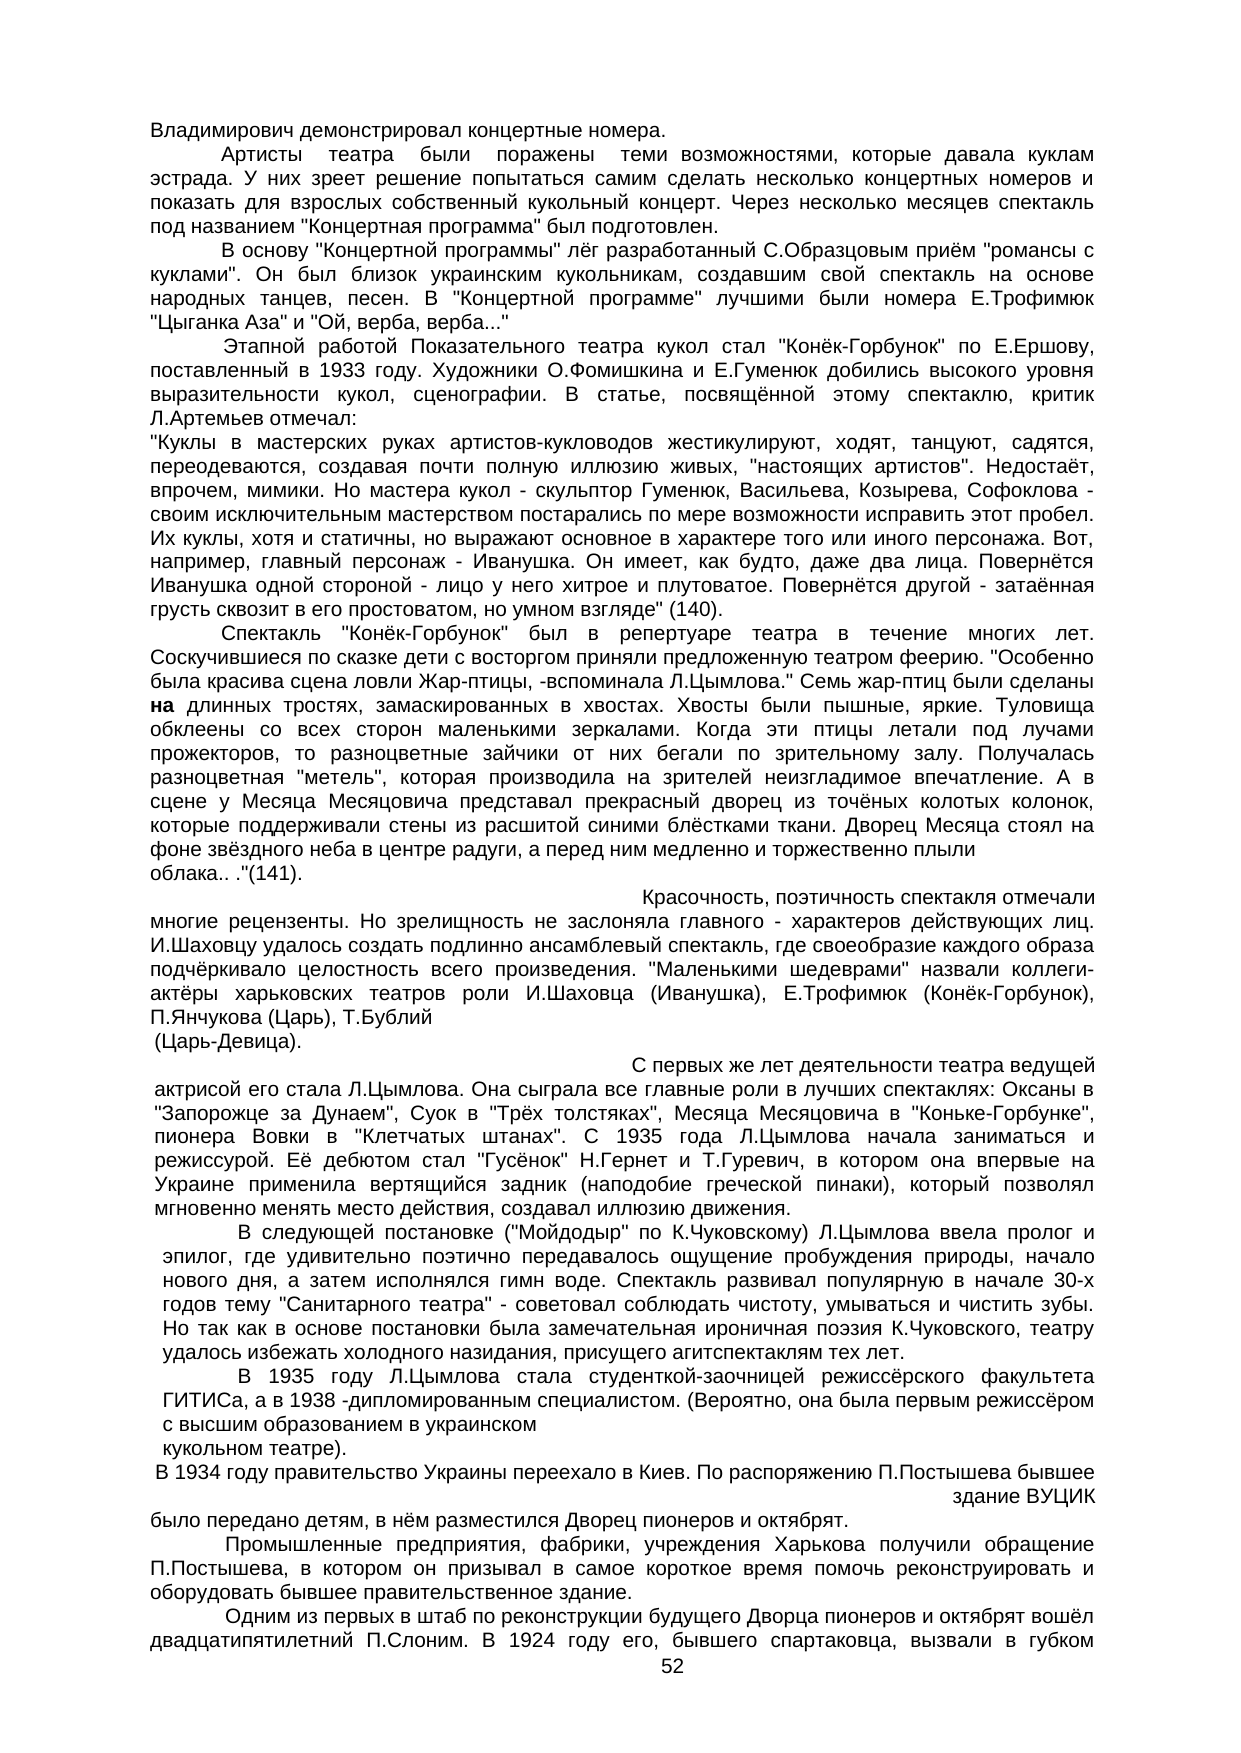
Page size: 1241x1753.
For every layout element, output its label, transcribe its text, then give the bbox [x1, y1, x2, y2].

text В 1934 году правительство Украины переехало в Киев. По распоряжению П.Постышева бывшее здание ВУЦИК [150, 1460, 1096, 1508]
text (Царь-Девица). [154, 1028, 1096, 1052]
text В 1935 году Л.Цымлова стала студенткой-заочницей режиссёрского факультета ГИТИСа, а в 1938 -дипломированным специалистом. (Вероятно, она была первым режиссёром с высшим образованием в украинском [162, 1364, 1096, 1436]
text многие рецензенты. Но зрелищность не заслоняла главного - характеров действующих лиц. И.Шаховцу удалось создать подлинно ансамблевый спектакль, где своеобразие каждого образа подчёркивало целостность всего произведения. "Маленькими шедеврами" назвали коллеги-актёры харьковских театров роли И.Шаховца (Иванушка), Е.Трофимюк (Конёк-Горбунок), П.Янчукова (Царь), Т.Бублий [150, 909, 1096, 1028]
text Промышленные предприятия, фабрики, учреждения Харькова получили обращение П.Постышева, в котором он призывал в самое короткое время помочь реконструировать и оборудовать бывшее правительственное здание. [150, 1532, 1096, 1603]
text Этапной работой Показательного театра кукол стал "Конёк-Горбунок" по Е.Ершову, поставленный в 1933 году. Художники О.Фомишкина и Е.Гуменюк добились высокого уровня выразительности кукол, сценографии. В статье, посвящённой этому спектаклю, критик Л.Артемьев отмечал: [150, 334, 1096, 429]
text С первых же лет деятельности театра ведущей [150, 1052, 1096, 1076]
text В следующей постановке ("Мойдодыр" по К.Чуковскому) Л.Цымлова ввела пролог и эпилог, где удивительно поэтично передавалось ощущение пробуждения природы, начало нового дня, а затем исполнялся гимн воде. Спектакль развивал популярную в начале 30-х годов тему "Санитарного театра" - советовал соблюдать чистоту, умываться и чистить зубы. Но так как в основе постановки была замечательная ироничная поэзия К.Чуковского, театру удалось избежать холодного назидания, присущего агитспектаклям тех лет. [162, 1220, 1096, 1364]
text "Куклы в мастерских руках артистов-кукловодов жестикулируют, ходят, танцуют, садятся, переодеваются, создавая почти полную иллюзию живых, "настоящих артистов". Недостаёт, впрочем, мимики. Но мастера кукол - скульптор Гуменюк, Васильева, Козырева, Софоклова -своим исключительным мастерством постарались по мере возможности исправить этот пробел. Их куклы, хотя и статичны, но выражают основное в характере того или иного персонажа. Вот, например, главный персонаж - Иванушка. Он имеет, как будто, даже два лица. Повернётся Иванушка одной стороной - лицо у него хитрое и плутоватое. Повернётся другой - затаённая грусть сквозит в его простоватом, но умном взгляде" (140). [150, 429, 1096, 621]
text В основу "Концертной программы" лёг разработанный С.Образцовым приём "романсы с куклами". Он был близок украинским кукольникам, создавшим свой спектакль на основе народных танцев, песен. В "Концертной программе" лучшими были номера Е.Трофимюк "Цыганка Аза" и "Ой, верба, верба..." [150, 238, 1096, 334]
text Красочность, поэтичность спектакля отмечали [150, 885, 1096, 909]
text было передано детям, в нём разместился Дворец пионеров и октябрят. [150, 1508, 1096, 1532]
text актрисой его стала Л.Цымлова. Она сыграла все главные роли в лучших спектаклях: Оксаны в "Запорожце за Дунаем", Суок в "Трёх толстяках", Месяца Месяцовича в "Коньке-Горбунке", пионера Вовки в "Клетчатых штанах". С 1935 года Л.Цымлова начала заниматься и режиссурой. Её дебютом стал "Гусёнок" Н.Гернет и Т.Гуревич, в котором она впервые на Украине применила вертящийся задник (наподобие греческой пинаки), который позволял мгновенно менять место действия, создавал иллюзию движения. [154, 1076, 1096, 1220]
text кукольном театре). [162, 1436, 1096, 1460]
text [150, 118, 1096, 142]
text Артисты театра были поражены теми возможностями, которые давала куклам эстрада. У них зреет решение попытаться самим сделать несколько концертных номеров и показать для взрослых собственный кукольный концерт. Через несколько месяцев спектакль под названием "Концертная программа" был подготовлен. [150, 142, 1096, 238]
text Спектакль "Конёк-Горбунок" был в репертуаре театра в течение многих лет. Соскучившиеся по сказке дети с восторгом приняли предложенную театром феерию. "Особенно была красива сцена ловли Жар-птицы, -вспоминала Л.Цымлова." Семь жар-птиц были сделаны на длинных тростях, замаскированных в хвостах. Хвосты были пышные, яркие. Туловища обклеены со всех сторон маленькими зеркалами. Когда эти птицы летали под лучами прожекторов, то разноцветные зайчики от них бегали по зрительному залу. Получалась разноцветная "метель", которая производила на зрителей неизгладимое впечатление. А в сцене у Месяца Месяцовича представал прекрасный дворец из точёных колотых колонок, которые поддерживали стены из расшитой синими блёстками ткани. Дворец Месяца стоял на фоне звёздного неба в центре радуги, а перед ним медленно и торжественно плыли [150, 621, 1096, 861]
text облака.. ."(141). [150, 861, 1096, 885]
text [150, 1603, 1096, 1651]
